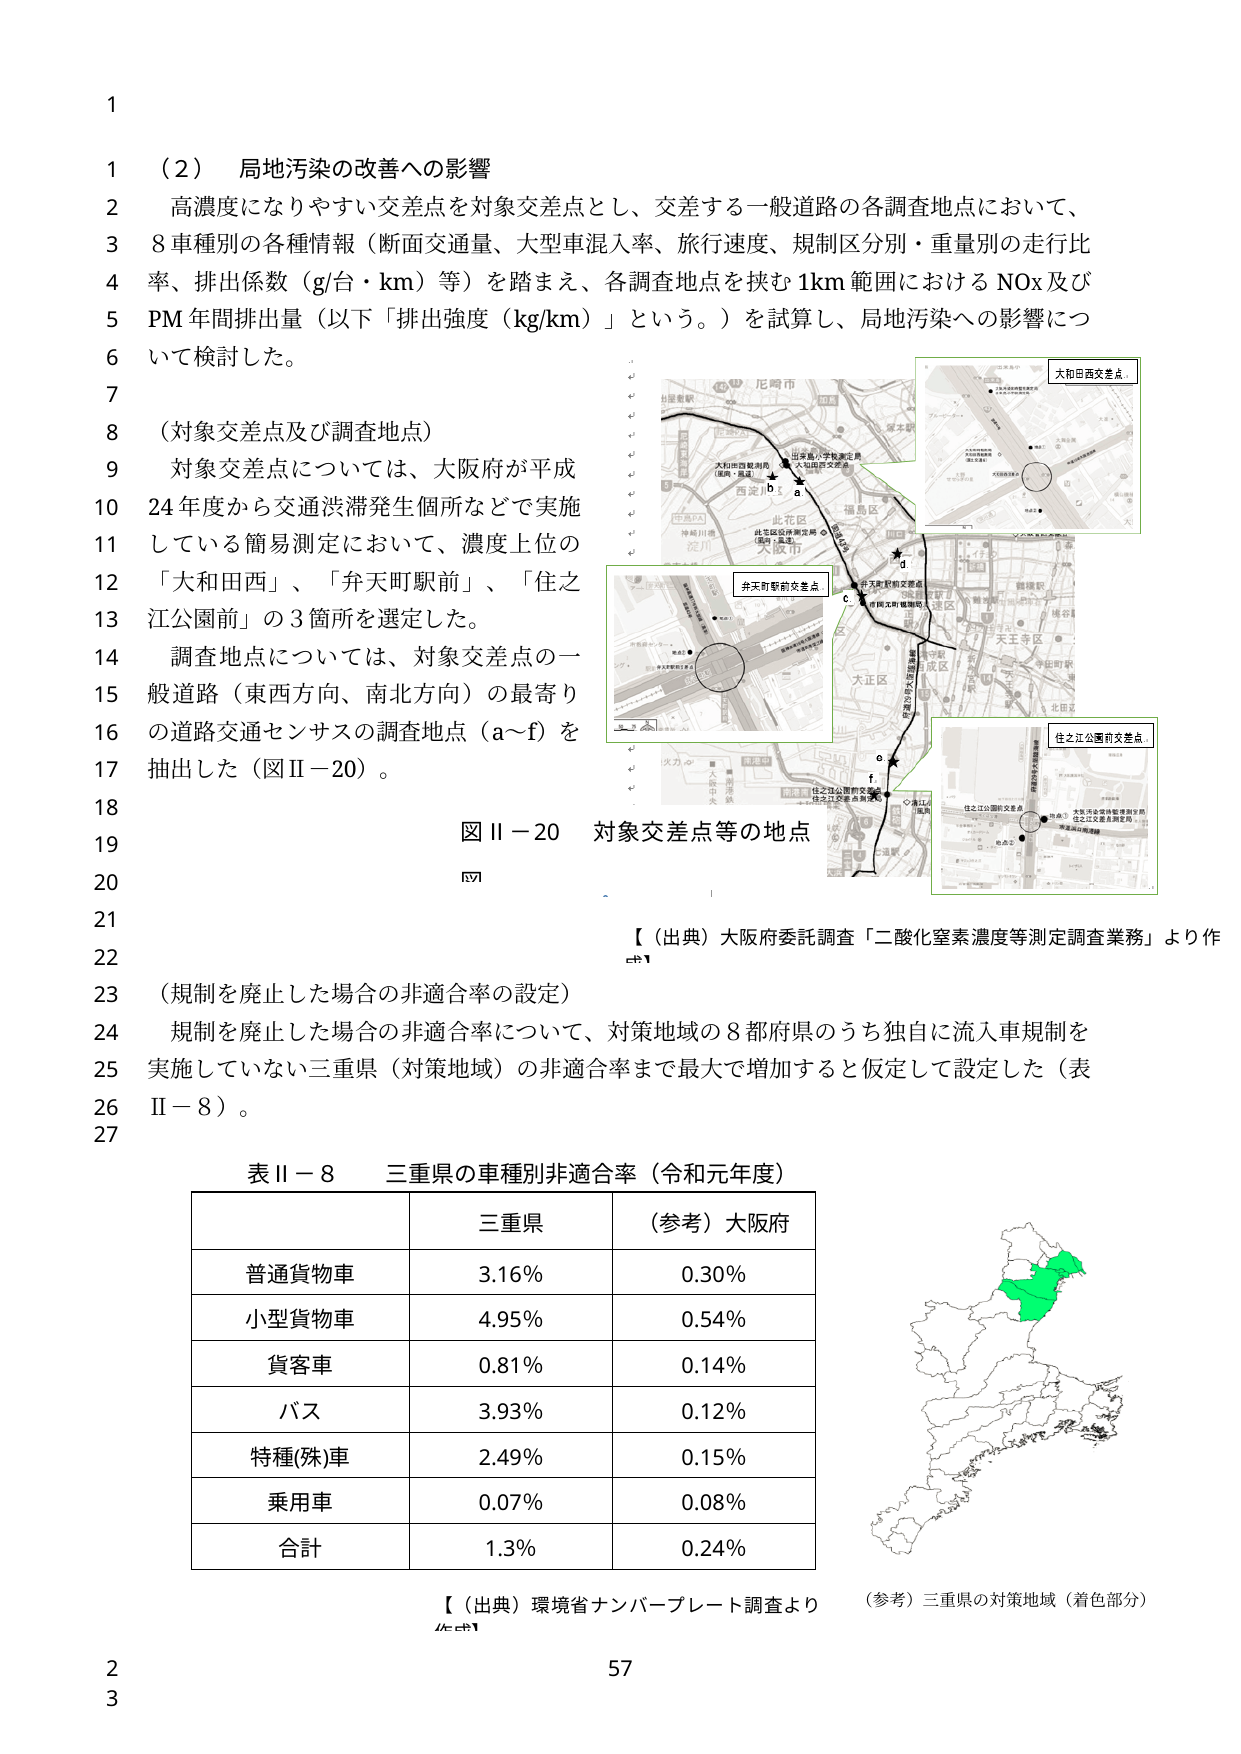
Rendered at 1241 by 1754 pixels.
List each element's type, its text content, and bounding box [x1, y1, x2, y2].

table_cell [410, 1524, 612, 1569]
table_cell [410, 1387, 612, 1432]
text （対象交差点及び調査地点） [148, 410, 600, 448]
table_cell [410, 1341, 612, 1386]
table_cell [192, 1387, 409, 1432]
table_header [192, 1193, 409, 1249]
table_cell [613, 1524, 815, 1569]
picture [860, 1212, 1129, 1562]
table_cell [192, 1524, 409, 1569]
text （２） 局地汚染の改善への影響 [148, 148, 1092, 185]
text （規制を廃止した場合の非適合率の設定） [148, 973, 1092, 1010]
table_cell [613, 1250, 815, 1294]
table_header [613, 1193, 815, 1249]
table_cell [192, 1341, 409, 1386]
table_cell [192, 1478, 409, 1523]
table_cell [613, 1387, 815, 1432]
picture [600, 352, 1160, 895]
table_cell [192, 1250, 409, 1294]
text 規制を廃止した場合の非適合率について、対策地域の８都府県のうち独自に流入車規制を実施していない三重県（対策地域）の非適合率まで最大で増加すると仮定して設定した（表Ⅱ－８）。 [148, 1010, 1092, 1123]
text 表Ⅱ－８ 三重県の車種別非適合率（令和元年度） [148, 1148, 1092, 1191]
text 高濃度になりやすい交差点を対象交差点とし、交差する一般道路の各調査地点において、８車種別の各種情報（断面交通量、大型車混入率、旅行速度、規制区分別・重量別の走行比率、排出係数（g/台・km）等）を踏まえ、各調査地点を挟む1km範囲におけるNOX及びPM年間排出量（以下「排出強度（kg/km）」という。）を試算し、局地汚染への影響について検討した。 [148, 185, 1092, 373]
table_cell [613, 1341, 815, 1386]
text 調査地点については、対象交差点の一般道路（東西方向、南北方向）の最寄りの道路交通センサスの調査地点（a～f）を抽出した（図Ⅱ－20）。 [148, 635, 600, 785]
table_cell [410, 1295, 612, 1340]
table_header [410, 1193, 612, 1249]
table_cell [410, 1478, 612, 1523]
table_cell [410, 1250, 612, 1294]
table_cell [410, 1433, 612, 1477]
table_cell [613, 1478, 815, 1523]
text 対象交差点については、大阪府が平成24年度から交通渋滞発生個所などで実施している簡易測定において、濃度上位の「大和田西」、「弁天町駅前」、「住之江公園前」の３箇所を選定した。 [148, 448, 600, 635]
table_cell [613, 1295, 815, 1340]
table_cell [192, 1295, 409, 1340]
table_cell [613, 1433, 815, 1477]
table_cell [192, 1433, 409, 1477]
